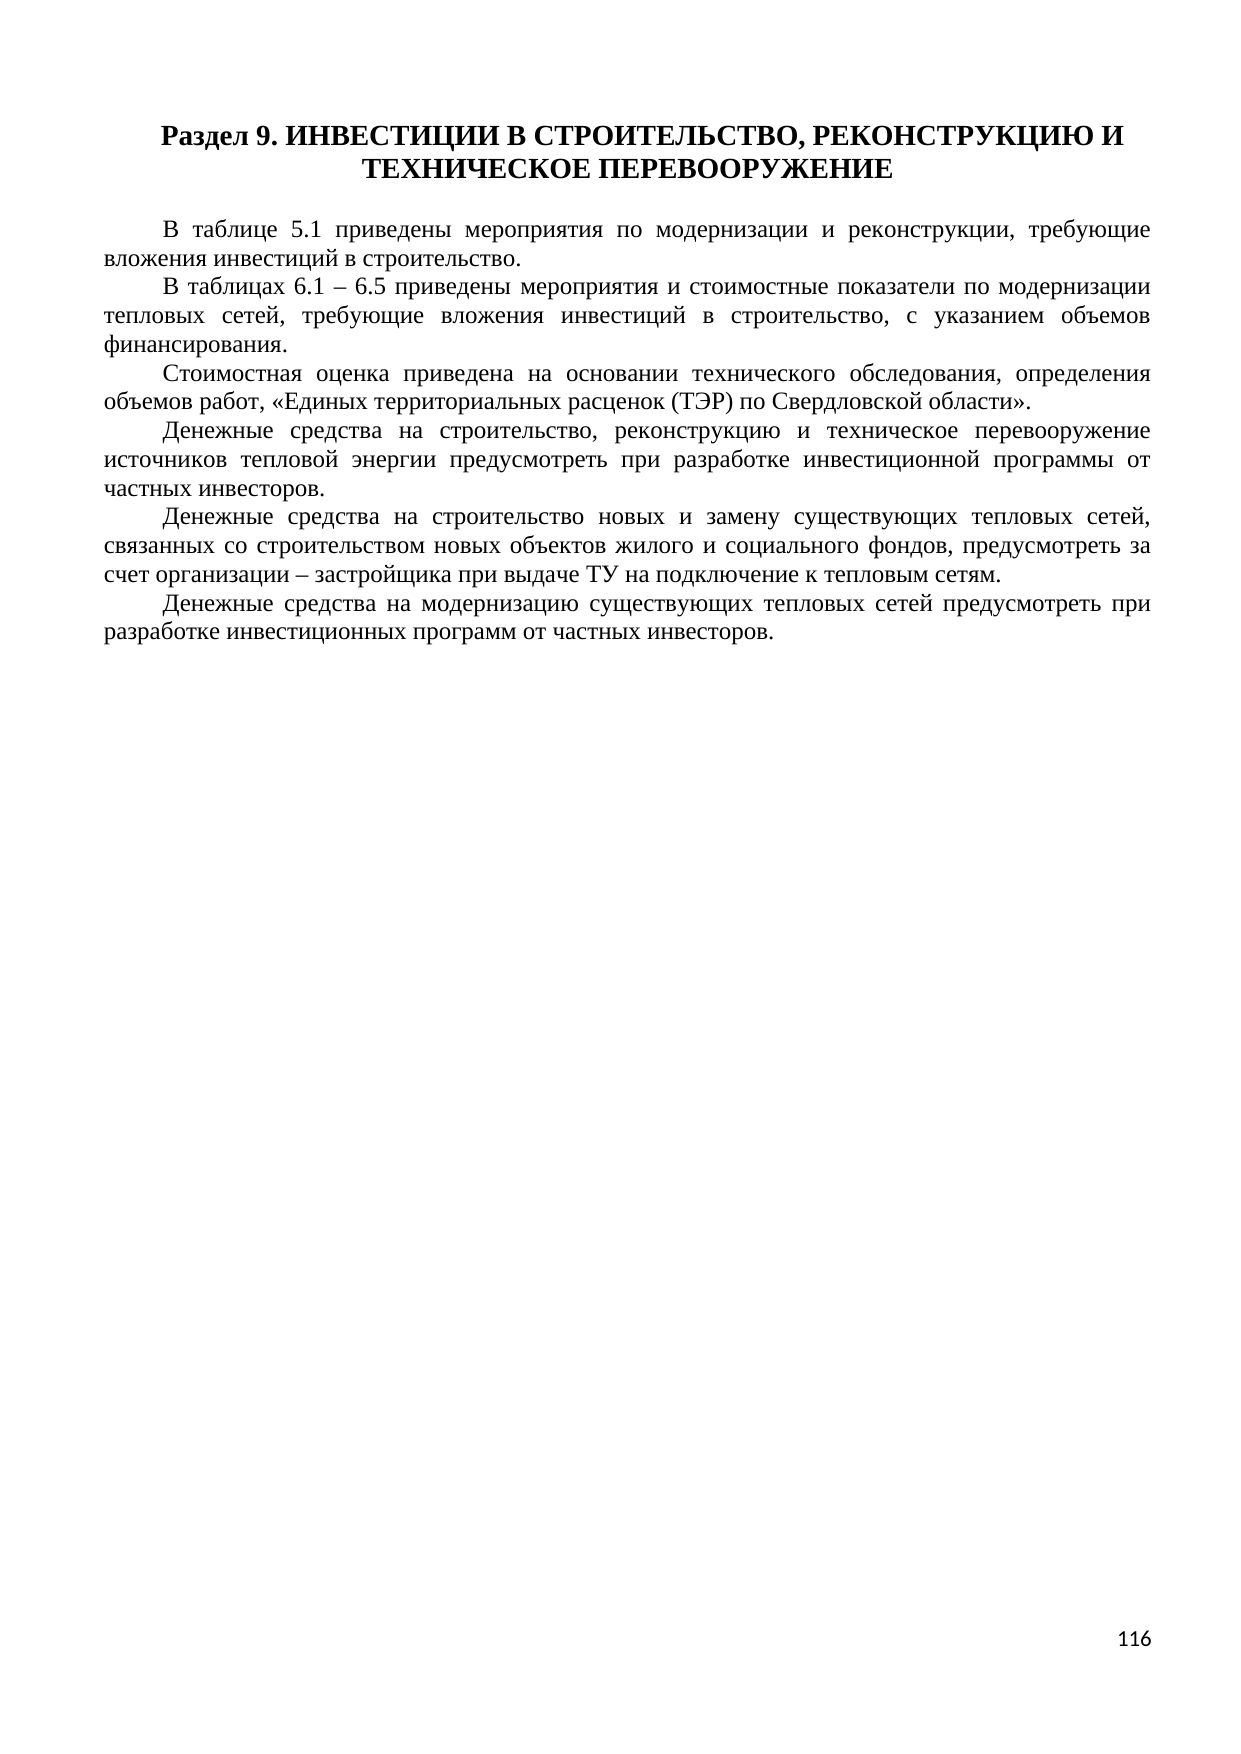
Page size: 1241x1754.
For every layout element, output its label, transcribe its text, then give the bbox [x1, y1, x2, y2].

text Раздел 9. ИНВЕСТИЦИИ В СТРОИТЕЛЬСТВО, РЕКОНСТРУКЦИЮ И ТЕХНИЧЕСКОЕ ПЕРЕВООРУЖЕНИЕ [103, 118, 1152, 185]
text В таблицах 6.1 – 6.5 приведены мероприятия и стоимостные показатели по модернизации тепловых сетей, требующие вложения инвестиций в строительство, с указанием объемов финансирования. [103, 271, 1152, 358]
text Денежные средства на модернизацию существующих тепловых сетей предусмотреть при разработке инвестиционных программ от частных инвесторов. [103, 588, 1152, 645]
text Стоимостная оценка приведена на основании технического обследования, определения объемов работ, «Единых территориальных расценок (ТЭР) по Свердловской области». [103, 358, 1152, 415]
text Денежные средства на строительство, реконструкцию и техническое перевооружение источников тепловой энергии предусмотреть при разработке инвестиционной программы от частных инвесторов. [103, 415, 1152, 501]
text Денежные средства на строительство новых и замену существующих тепловых сетей, связанных со строительством новых объектов жилого и социального фондов, предусмотреть за счет организации – застройщика при выдаче ТУ на подключение к тепловым сетям. [103, 501, 1152, 588]
text В таблице 5.1 приведены мероприятия по модернизации и реконструкции, требующие вложения инвестиций в строительство. [103, 214, 1152, 271]
